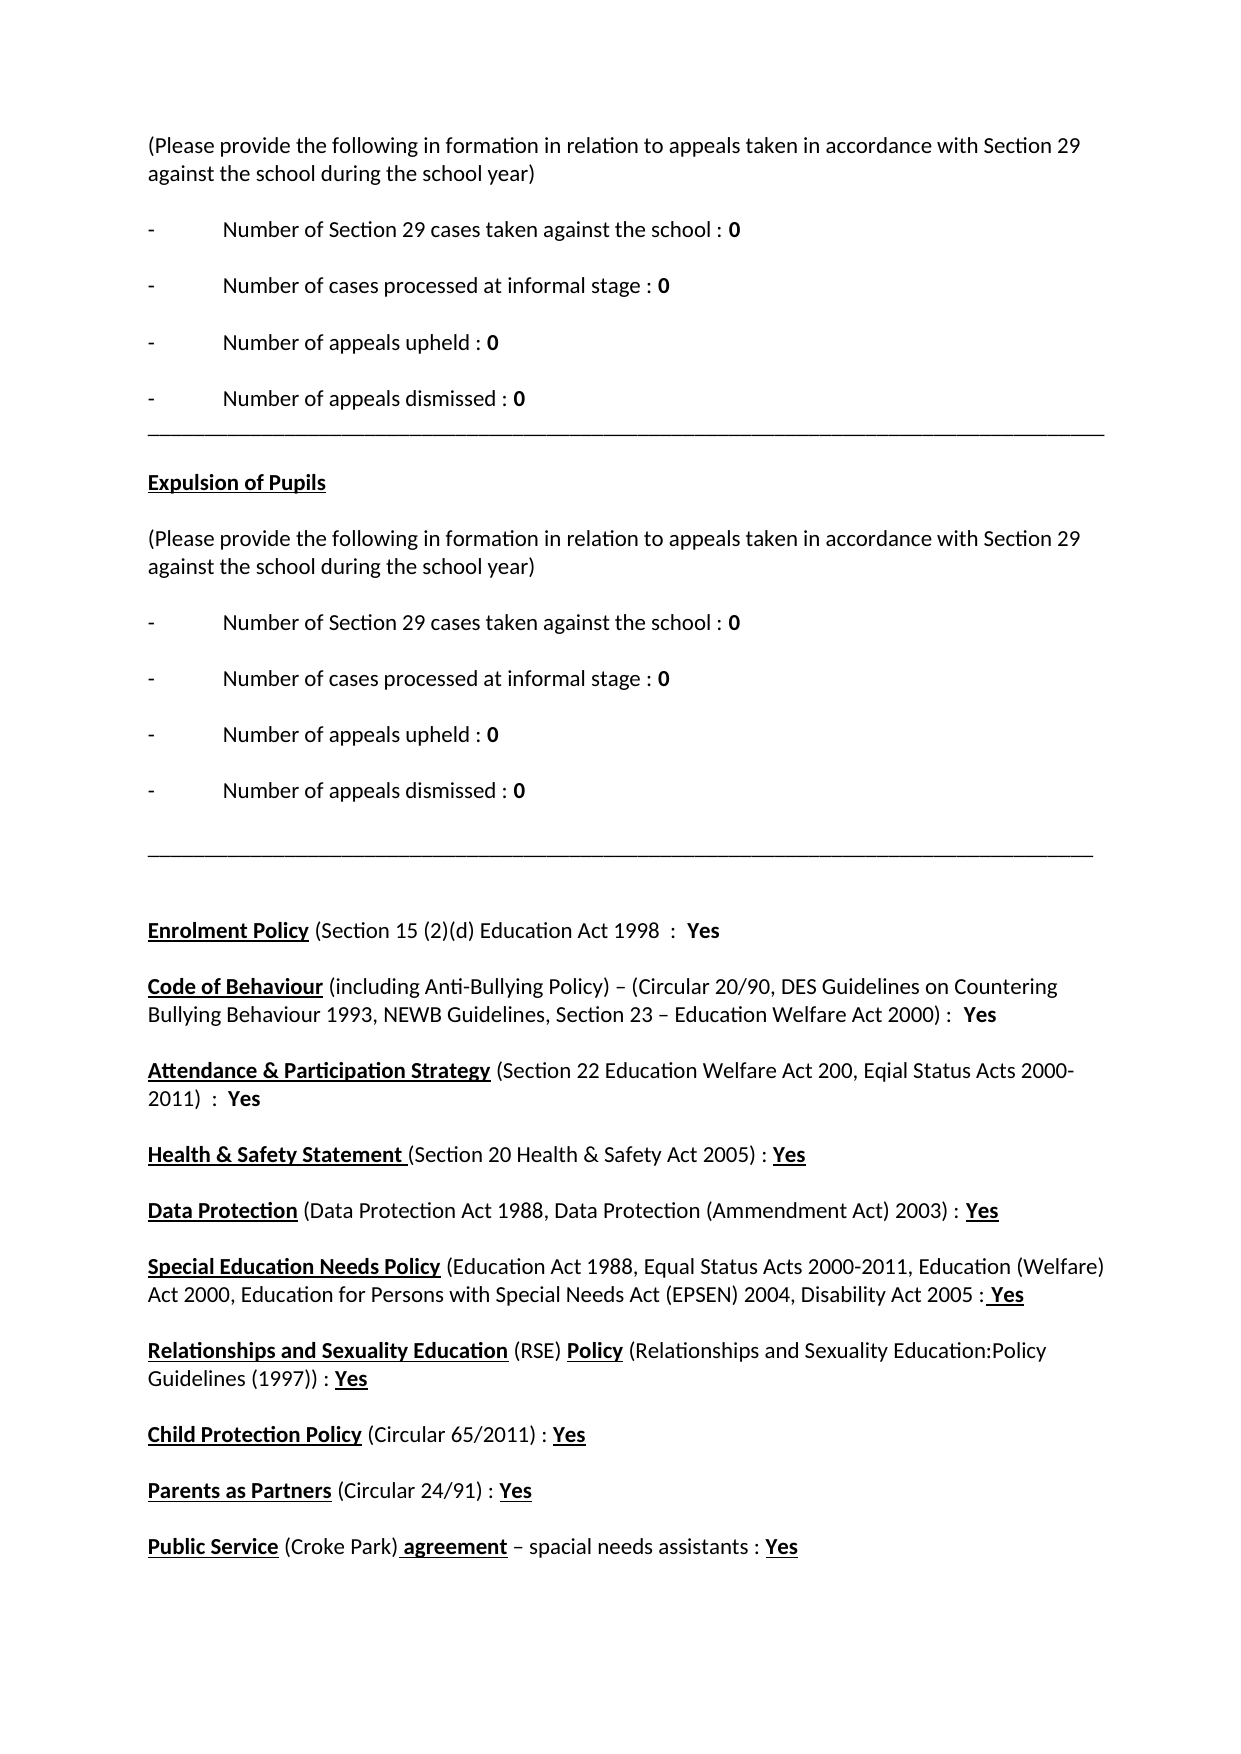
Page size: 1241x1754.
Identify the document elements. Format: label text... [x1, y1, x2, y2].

text Data Protection (Data Protection Act 1988, Data Protection (Ammendment Act) 2003) : Yes [148, 1196, 1110, 1224]
text - Number of appeals dismissed : 0 [148, 384, 1110, 412]
text Child Protection Policy (Circular 65/2011) : Yes [148, 1420, 1110, 1448]
text Expulsion of Pupils [148, 468, 1110, 496]
text - Number of Section 29 cases taken against the school : 0 [148, 608, 1110, 636]
text (Please provide the following in formation in relation to appeals taken in accordance with Section 29 against the school during the school year) [148, 524, 1110, 580]
text Relationships and Sexuality Education (RSE) Policy (Relationships and Sexuality Education:Policy Guidelines (1997)) : Yes [148, 1336, 1110, 1392]
text - Number of cases processed at informal stage : 0 [148, 664, 1110, 692]
text Public Service (Croke Park) agreement – spacial needs assistants : Yes [148, 1532, 1110, 1561]
text Attendance & Participation Strategy (Section 22 Education Welfare Act 200, Eqial Status Acts 2000-2011) : Yes [148, 1056, 1110, 1112]
text Health & Safety Statement (Section 20 Health & Safety Act 2005) : Yes [148, 1140, 1110, 1168]
text - Number of appeals upheld : 0 [148, 720, 1110, 748]
text - Number of Section 29 cases taken against the school : 0 [148, 216, 1110, 243]
text - Number of cases processed at informal stage : 0 [148, 272, 1110, 299]
text Special Education Needs Policy (Education Act 1988, Equal Status Acts 2000-2011, Education (Welfare) Act 2000, Education for Persons with Special Needs Act (EPSEN) 2004, Disability Act 2005 : Yes [148, 1252, 1110, 1308]
text Parents as Partners (Circular 24/91) : Yes [148, 1476, 1110, 1504]
text (Please provide the following in formation in relation to appeals taken in accordance with Section 29 against the school during the school year) [148, 131, 1110, 187]
text ____________________________________________________________________________________ [148, 412, 1110, 440]
text Enrolment Policy (Section 15 (2)(d) Education Act 1998 : Yes [148, 916, 1110, 944]
text ___________________________________________________________________________________ [148, 832, 1110, 860]
text - Number of appeals upheld : 0 [148, 328, 1110, 356]
text - Number of appeals dismissed : 0 [148, 776, 1110, 804]
text Code of Behaviour (including Anti-Bullying Policy) – (Circular 20/90, DES Guidelines on Countering Bullying Behaviour 1993, NEWB Guidelines, Section 23 – Education Welfare Act 2000) : Yes [148, 972, 1110, 1028]
